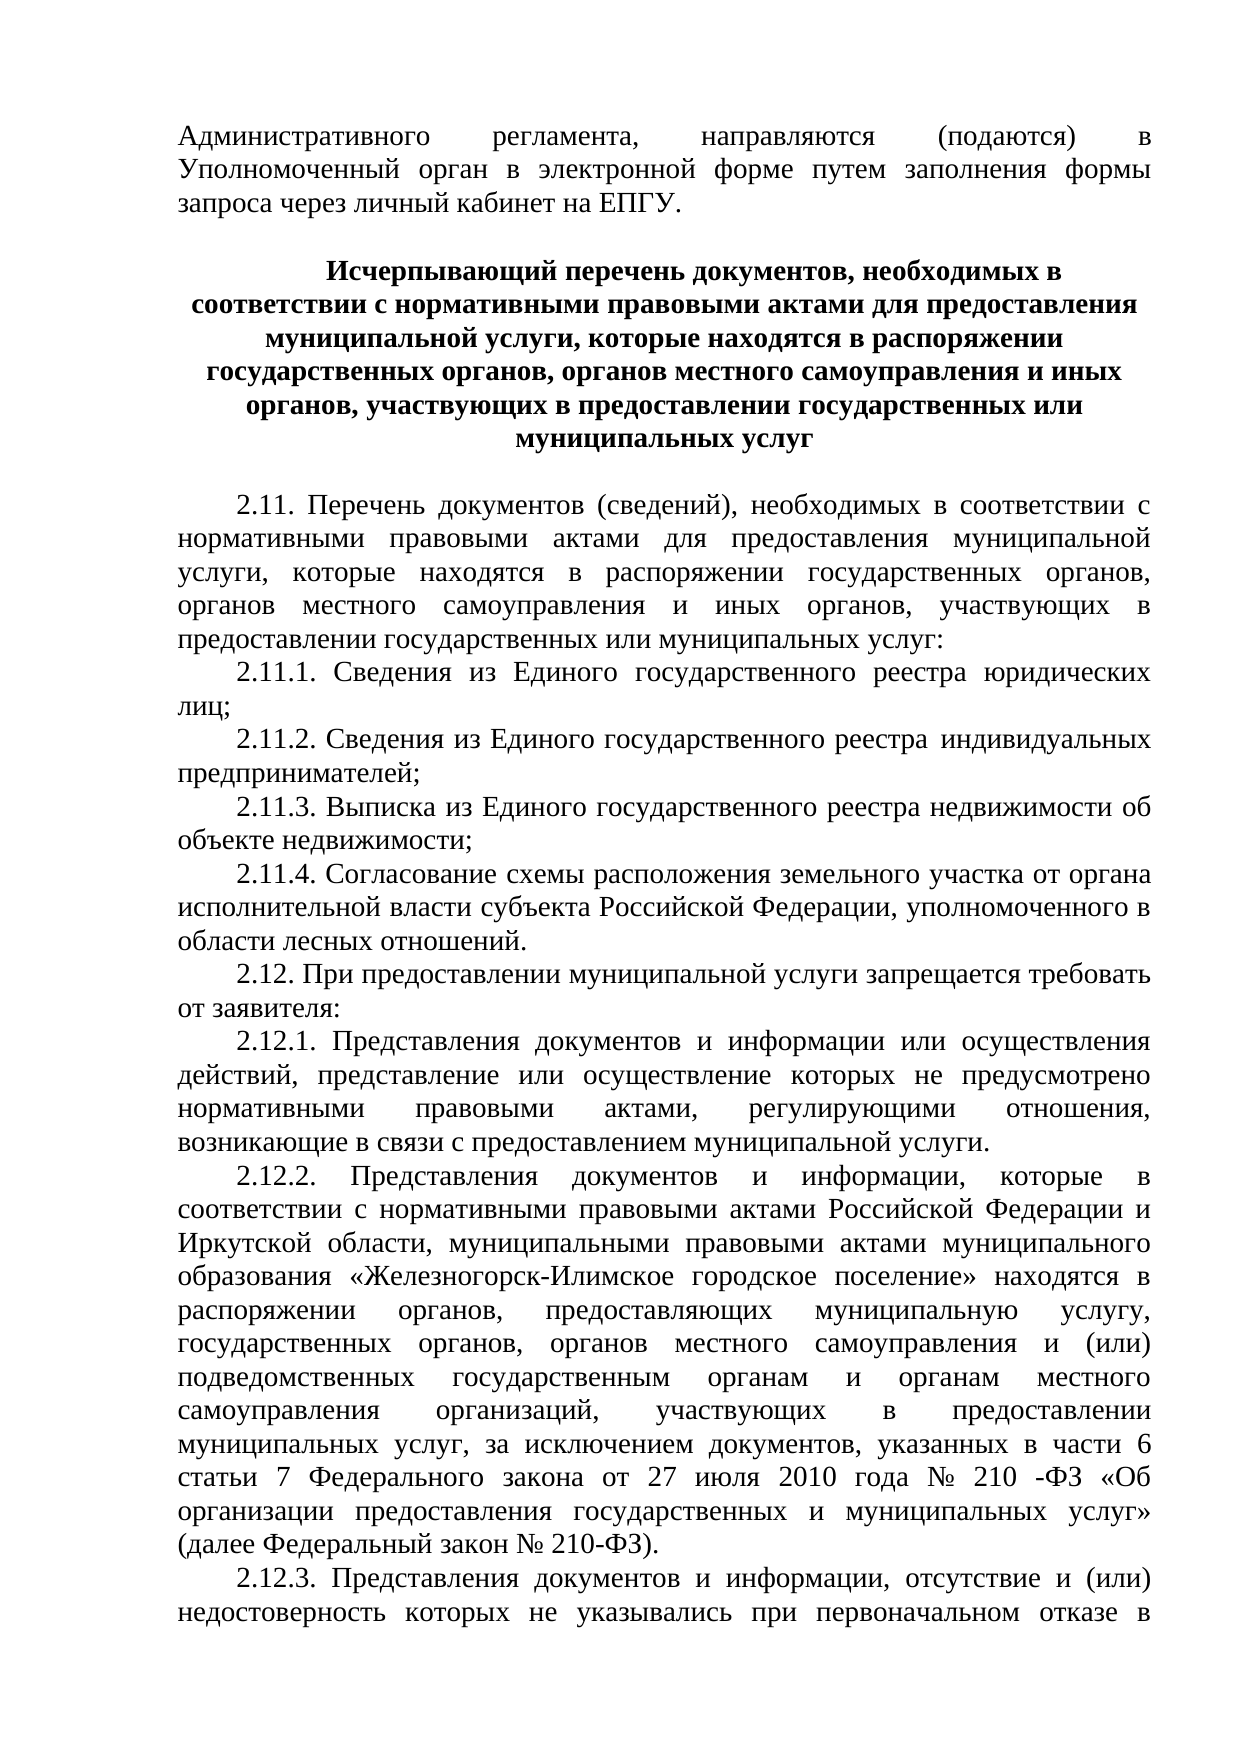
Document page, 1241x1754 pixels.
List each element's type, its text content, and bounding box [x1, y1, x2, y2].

list 2.12.2. Представления документов и информации, которые в соответствии с нормативными правовыми актами Российской Федерации и Иркутской области, муниципальными правовыми актами муниципального образования «Железногорск-Илимское городское поселение» находятся в распоряжении органов, предоставляющих муниципальную услугу, государственных органов, органов местного самоуправления и (или) подведомственных государственным органам и органам местного самоуправления организаций, участвующих в предоставлении муниципальных услуг, за исключением документов, указанных в части 6 статьи 7 Федерального закона от 27 июля 2010 года № 210 -ФЗ «Об организации предоставления государственных и муниципальных услуг» (далее Федеральный закон № 210-ФЗ). [177, 1158, 1151, 1560]
list 2.11.2. Сведения из Единого государственного реестра индивидуальных предпринимателей; [177, 722, 1151, 789]
list 2.11.4. Согласование схемы расположения земельного участка от органа исполнительной власти субъекта Российской Федерации, уполномоченного в области лесных отношений. [177, 856, 1151, 956]
list 2.11.3. Выписка из Единого государственного реестра недвижимости об объекте недвижимости; [177, 789, 1151, 856]
list 2.11.1. Сведения из Единого государственного реестра юридических лиц; [177, 654, 1151, 722]
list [177, 118, 1152, 219]
list 2.11. Перечень документов (сведений), необходимых в соответствии с нормативными правовыми актами для предоставления муниципальной услуги, которые находятся в распоряжении государственных органов, органов местного самоуправления и иных органов, участвующих в предоставлении государственных или муниципальных услуг: [177, 487, 1151, 654]
list 2.12.1. Представления документов и информации или осуществления действий, представление или осуществление которых не предусмотрено нормативными правовыми актами, регулирующими отношения, возникающие в связи с предоставлением муниципальной услуги. [177, 1023, 1151, 1158]
subtitle Исчерпывающий перечень документов, необходимых в соответствии с нормативными правовыми актами для предоставления муниципальной услуги, которые находятся в распоряжении государственных органов, органов местного самоуправления и иных органов, участвующих в предоставлении государственных или муниципальных услуг [177, 253, 1151, 454]
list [177, 1560, 1151, 1627]
list 2.12. При предоставлении муниципальной услуги запрещается требовать от заявителя: [177, 956, 1151, 1023]
